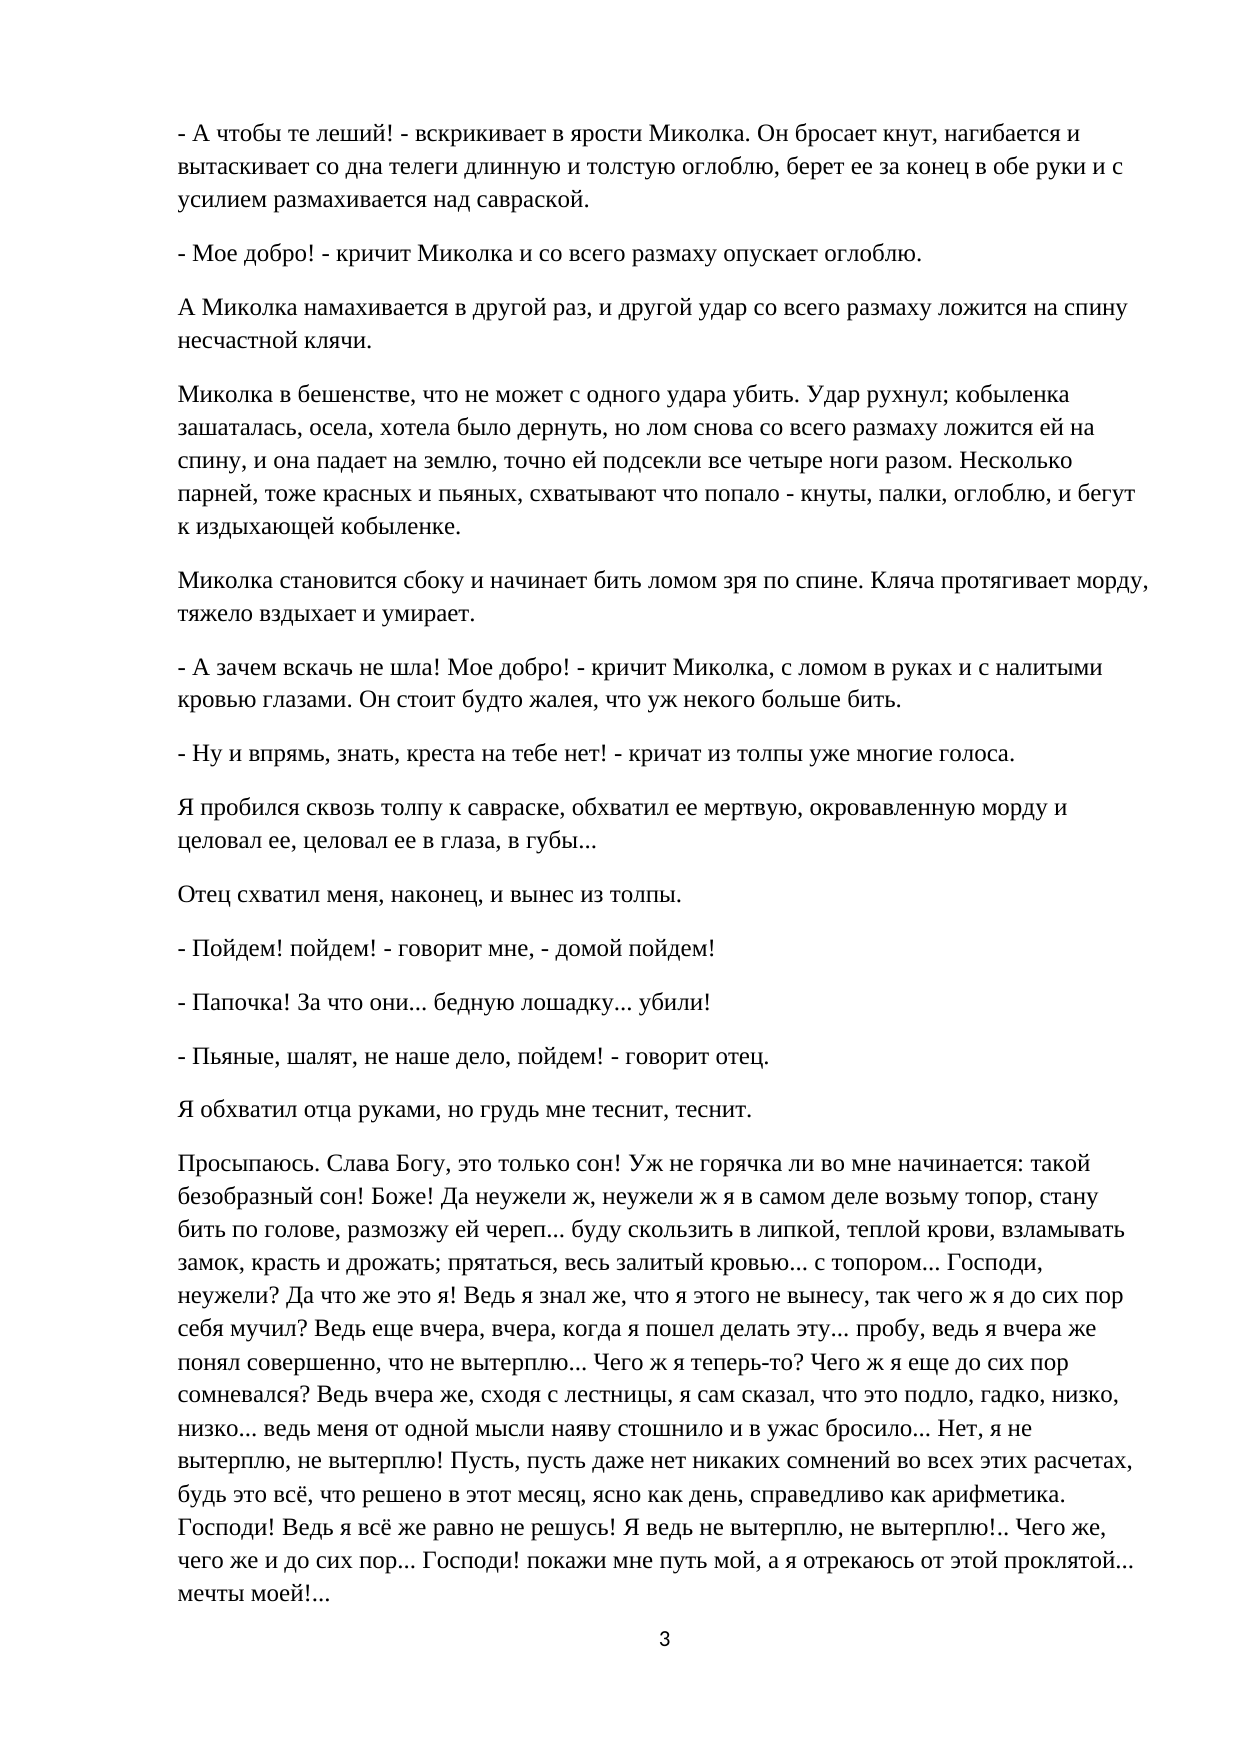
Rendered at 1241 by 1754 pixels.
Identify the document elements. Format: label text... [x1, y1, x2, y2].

text Я пробился сквозь толпу к савраске, обхватил ее мертвую, окровавленную морду и целовал ее, целовал ее в глаза, в губы... [177, 792, 1152, 854]
text - А чтобы те леший! - вскрикивает в ярости Миколка. Он бросает кнут, нагибается и вытаскивает со дна телеги длинную и толстую оглоблю, берет ее за конец в обе руки и с усилием размахивается над савраской. [177, 118, 1152, 213]
text - А зачем вскачь не шла! Мое добро! - кричит Миколка, с ломом в руках и с налитыми кровью глазами. Он стоит будто жалея, что уж некого больше бить. [177, 652, 1152, 713]
text Просыпаюсь. Слава Богу, это только сон! Уж не горячка ли во мне начинается: такой безобразный сон! Боже! Да неужели ж, неужели ж я в самом деле возьму топор, стану бить по голове, размозжу ей череп... буду скользить в липкой, теплой крови, взламывать замок, красть и дрожать; прятаться, весь залитый кровью... с топором... Господи, неужели? Да что же это я! Ведь я знал же, что я этого не вынесу, так чего ж я до сих пор себя мучил? Ведь еще вчера, вчера, когда я пошел делать эту... пробу, ведь я вчера же понял совершенно, что не вытерплю... Чего ж я теперь-то? Чего ж я еще до сих пор сомневался? Ведь вчера же, сходя с лестницы, я сам сказал, что это подло, гадко, низко, низко... ведь меня от одной мысли наяву стошнило и в ужас бросило... Нет, я не вытерплю, не вытерплю! Пусть, пусть даже нет никаких сомнений во всех этих расчетах, будь это всё, что решено в этот месяц, ясно как день, справедливо как арифметика. Господи! Ведь я всё же равно не решусь! Я ведь не вытерплю, не вытерплю!.. Чего же, чего же и до сих пор... Господи! покажи мне путь мой, а я отрекаюсь от этой проклятой... мечты моей!... [177, 1148, 1152, 1606]
text - Ну и впрямь, знать, креста на тебе нет! - кричат из толпы уже многие голоса. [177, 738, 1152, 767]
text А Миколка намахивается в другой раз, и другой удар со всего размаху ложится на спину несчастной клячи. [177, 292, 1152, 354]
text Отец схватил меня, наконец, и вынес из толпы. [177, 879, 1152, 908]
text - Пьяные, шалят, не наше дело, пойдем! - говорит отец. [177, 1041, 1152, 1069]
text Миколка становится сбоку и начинает бить ломом зря по спине. Кляча протягивает морду, тяжело вздыхает и умирает. [177, 565, 1152, 626]
text - Мое добро! - кричит Миколка и со всего размаху опускает оглоблю. [177, 238, 1152, 267]
text Миколка в бешенстве, что не может с одного удара убить. Удар рухнул; кобыленка зашаталась, осела, хотела было дернуть, но лом снова со всего размаху ложится ей на спину, и она падает на землю, точно ей подсекли все четыре ноги разом. Несколько парней, тоже красных и пьяных, схватывают что попало - кнуты, палки, оглоблю, и бегут к издыхающей кобыленке. [177, 379, 1152, 539]
text - Папочка! За что они... бедную лошадку... убили! [177, 987, 1152, 1016]
text - Пойдем! пойдем! - говорит мне, - домой пойдем! [177, 933, 1152, 962]
text Я обхватил отца руками, но грудь мне теснит, теснит. [177, 1094, 1152, 1123]
